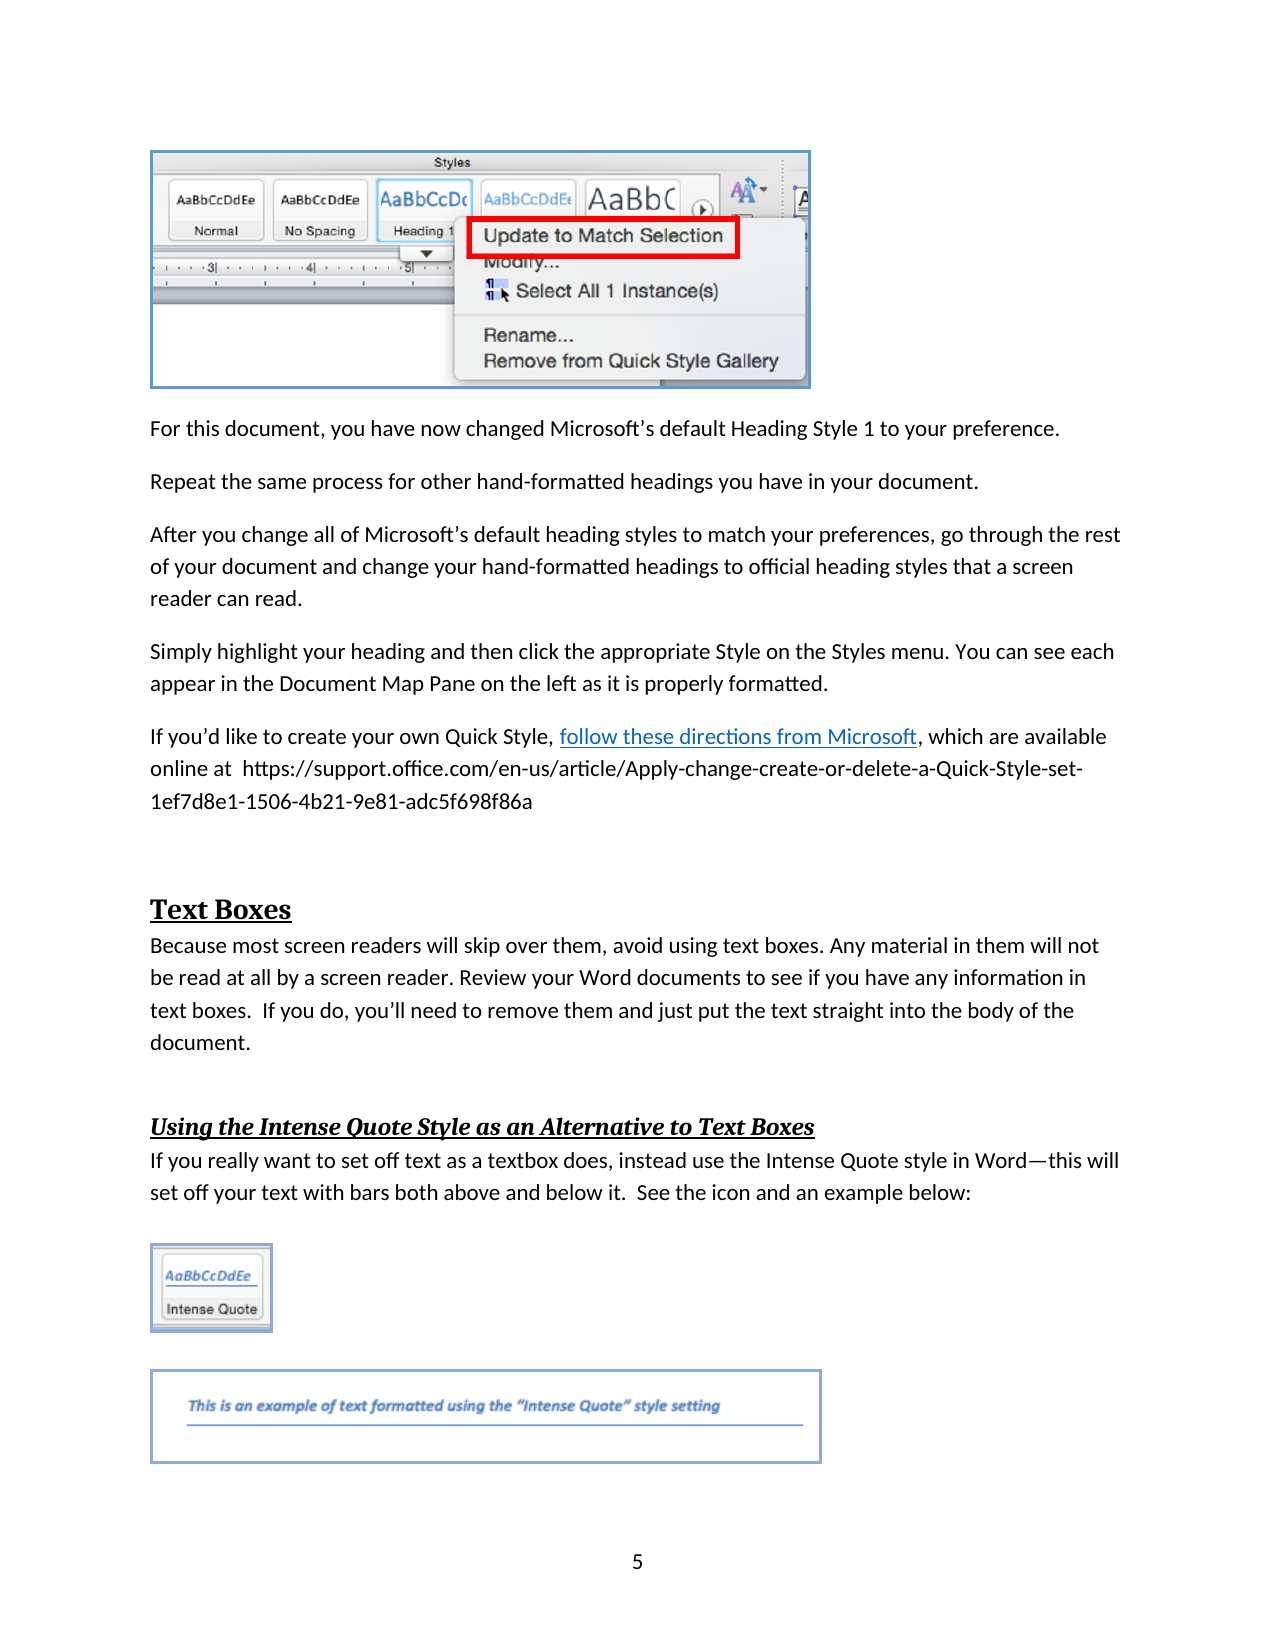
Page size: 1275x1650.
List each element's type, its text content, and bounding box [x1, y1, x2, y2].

text After you change all of Microsoft’s default heading styles to match your preferences, go through the rest of your document and change your hand-formatted headings to official heading styles that a screen reader can read. [150, 520, 1125, 612]
text If you’d like to create your own Quick Style, follow these directions from Microsoft, which are available online at https://support.office.com/en-us/article/Apply-change-create-or-delete-a-Quick-Style-set-1ef7d8e1-1506-4b21-9e81-adc5f698f86a [150, 722, 1125, 815]
list If you really want to set off text as a textbox does, instead use the Intense Quote style in Word—this will set off your text with bars both above and below it. See the icon and an example below: [150, 1146, 1125, 1206]
picture [153, 1372, 819, 1461]
subtitle Using the Intense Quote Style as an Alternative to Text Boxes [150, 1113, 1125, 1142]
list Because most screen readers will skip over them, avoid using text boxes. Any material in them will not be read at all by a screen reader. Review your Word documents to see if you have any information in text boxes. If you do, you’ll need to remove them and just put the text straight into the body of the document. [150, 931, 1125, 1056]
text Simply highlight your heading and then click the appropriate Style on the Styles menu. You can see each appear in the Document Map Pane on the left as it is properly formatted. [150, 637, 1125, 697]
text Repeat the same process for other hand-formatted headings you have in your document. [150, 467, 1125, 495]
subtitle Text Boxes [150, 893, 1125, 926]
picture [153, 153, 808, 386]
picture [153, 1246, 270, 1329]
text For this document, you have now changed Microsoft’s default Heading Style 1 to your preference. [150, 414, 1125, 442]
